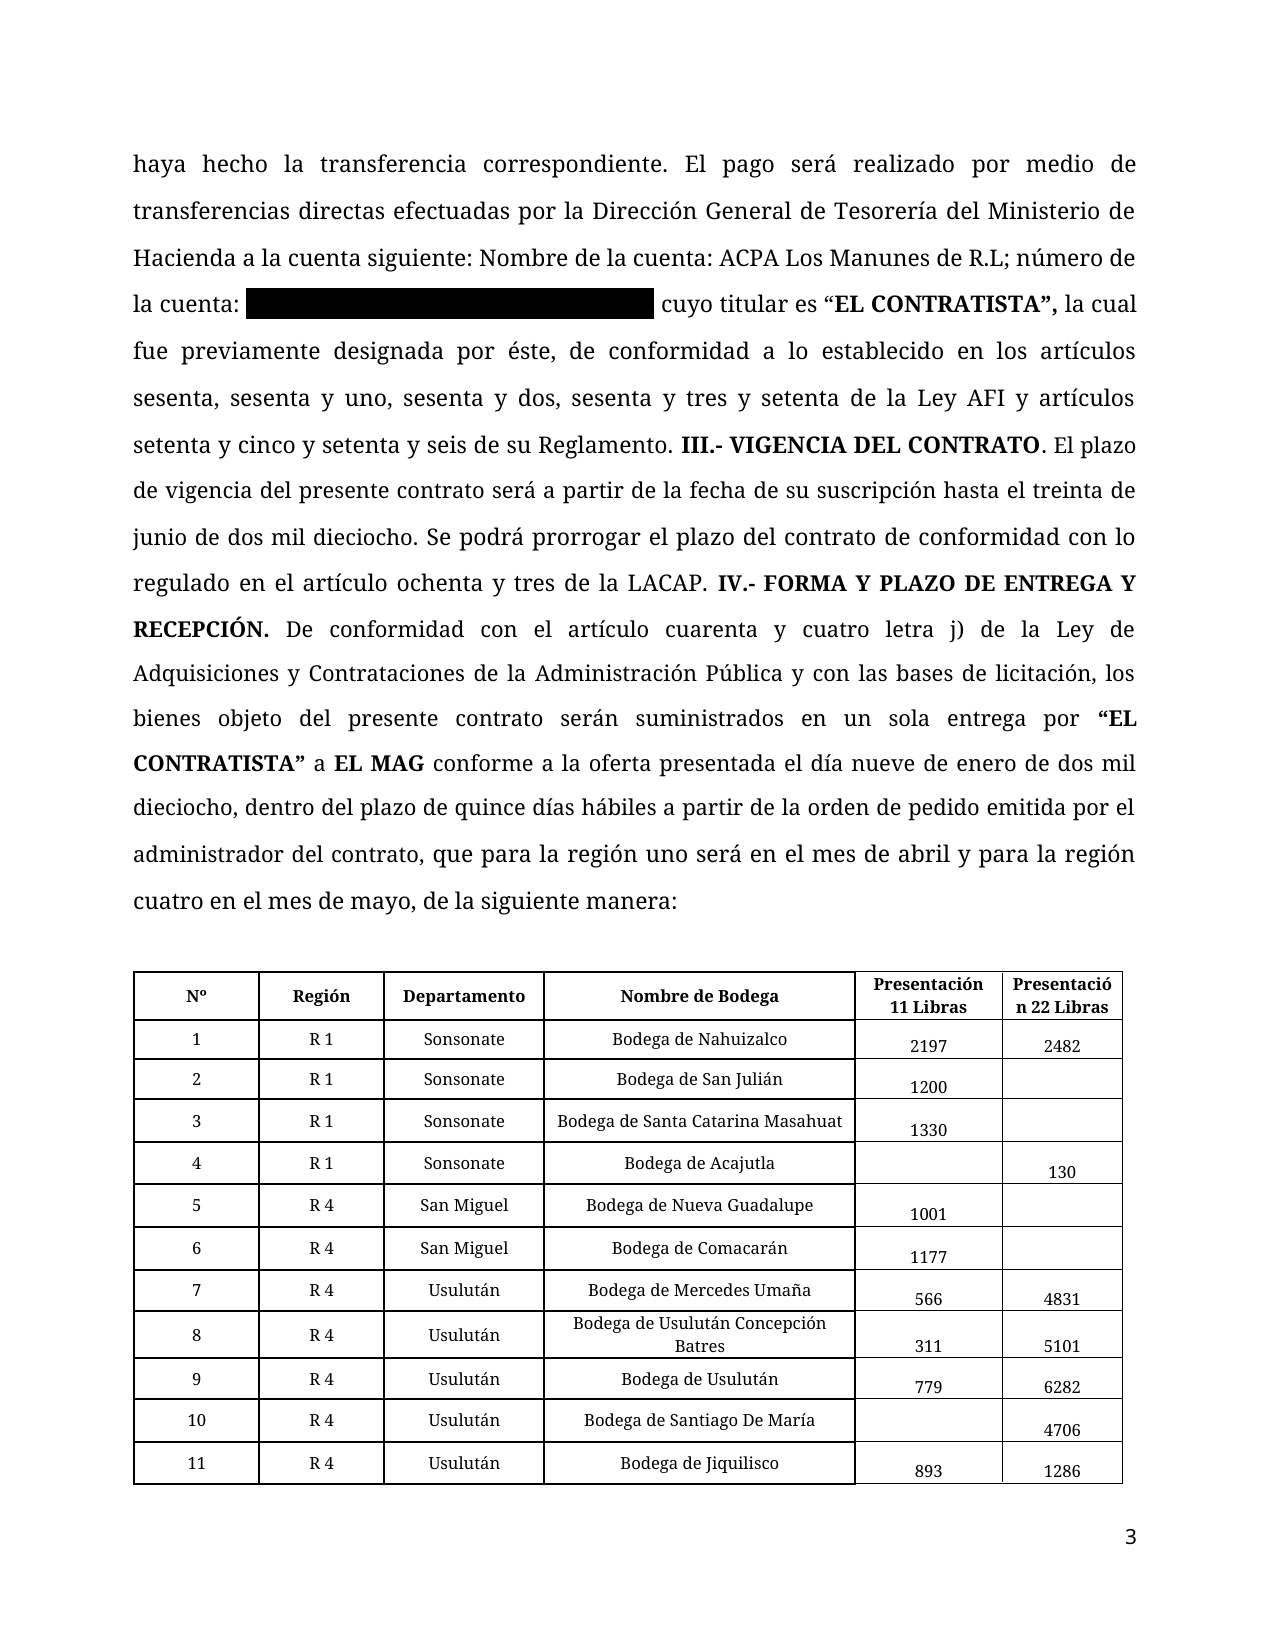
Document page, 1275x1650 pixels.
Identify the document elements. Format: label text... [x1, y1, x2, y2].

table_cell R 4 [260, 1400, 383, 1441]
table_cell [856, 1142, 1002, 1183]
table_cell 4831 [1003, 1270, 1122, 1310]
table_cell 311 [856, 1311, 1002, 1357]
table_cell 1 [135, 1021, 258, 1058]
table_cell 1286 [1002, 1442, 1122, 1483]
table_cell Usulután [385, 1271, 543, 1310]
table_cell 779 [856, 1358, 1002, 1398]
table_cell 130 [1003, 1142, 1122, 1183]
table_cell 4 [135, 1143, 258, 1183]
table_header Departamento [385, 973, 543, 1019]
table_header Nº [135, 973, 258, 1019]
table_cell Bodega de San Julián [545, 1060, 854, 1098]
table_cell 1001 [856, 1184, 1002, 1226]
table_cell 7 [135, 1271, 258, 1310]
table_cell Sonsonate [385, 1143, 543, 1183]
table_cell 6 [135, 1228, 258, 1269]
table_cell San Miguel [385, 1228, 543, 1269]
table_cell 566 [856, 1270, 1002, 1310]
table_cell [1003, 1227, 1122, 1269]
table_cell 2197 [856, 1020, 1002, 1058]
table_cell 6282 [1003, 1358, 1122, 1398]
table_cell Usulután [385, 1443, 543, 1483]
table_cell [1003, 1099, 1122, 1141]
table_header Región [260, 973, 383, 1019]
table_cell R 4 [260, 1312, 383, 1357]
table_cell 2 [135, 1060, 258, 1098]
table_cell Sonsonate [385, 1021, 543, 1058]
table_cell [1003, 1059, 1122, 1098]
table_cell 9 [135, 1359, 258, 1398]
table_cell Bodega de Nueva Guadalupe [545, 1185, 854, 1226]
table_cell Sonsonate [385, 1100, 543, 1141]
table_cell R 1 [260, 1060, 383, 1098]
table_cell 8 [135, 1312, 258, 1357]
table_cell 1200 [856, 1059, 1002, 1098]
table_cell [1003, 1184, 1122, 1226]
table_cell R 4 [260, 1228, 383, 1269]
table_cell 11 [135, 1443, 258, 1483]
table_cell 1330 [856, 1099, 1002, 1141]
table_cell 10 [135, 1400, 258, 1441]
table_cell 5 [135, 1185, 258, 1226]
table_cell R 1 [260, 1143, 383, 1183]
table_header Presentación 11 Libras [856, 972, 1002, 1019]
table_cell San Miguel [385, 1185, 543, 1226]
table_cell Bodega de Usulután [545, 1359, 854, 1398]
table_header Presentación 22 Libras [1003, 972, 1122, 1019]
table_cell 893 [856, 1442, 1002, 1483]
table_cell R 1 [260, 1021, 383, 1058]
table_cell Bodega de Usulután Concepción Batres [545, 1312, 854, 1357]
table_cell R 4 [260, 1443, 383, 1483]
table_cell Usulután [385, 1400, 543, 1441]
table_cell R 1 [260, 1100, 383, 1141]
table_cell 4706 [1003, 1399, 1122, 1441]
table_cell Usulután [385, 1359, 543, 1398]
table_cell R 4 [260, 1185, 383, 1226]
table_cell 3 [135, 1100, 258, 1141]
table_cell R 4 [260, 1359, 383, 1398]
table_cell Bodega de Santa Catarina Masahuat [545, 1100, 854, 1141]
table_cell Bodega de Acajutla [545, 1143, 854, 1183]
table_cell Bodega de Comacarán [545, 1228, 854, 1269]
table_cell Bodega de Nahuizalco [545, 1021, 854, 1058]
table_cell 5101 [1003, 1311, 1122, 1357]
table_cell [856, 1399, 1002, 1441]
table_cell R 4 [260, 1271, 383, 1310]
table_cell Sonsonate [385, 1060, 543, 1098]
table_cell Bodega de Jiquilisco [545, 1443, 854, 1483]
table_cell 1177 [856, 1227, 1002, 1269]
table_cell Bodega de Santiago De María [545, 1400, 854, 1441]
table_cell Bodega de Mercedes Umaña [545, 1271, 854, 1310]
table_cell Usulután [385, 1312, 543, 1357]
table_cell 2482 [1003, 1020, 1122, 1058]
table_header Nombre de Bodega [545, 973, 854, 1019]
